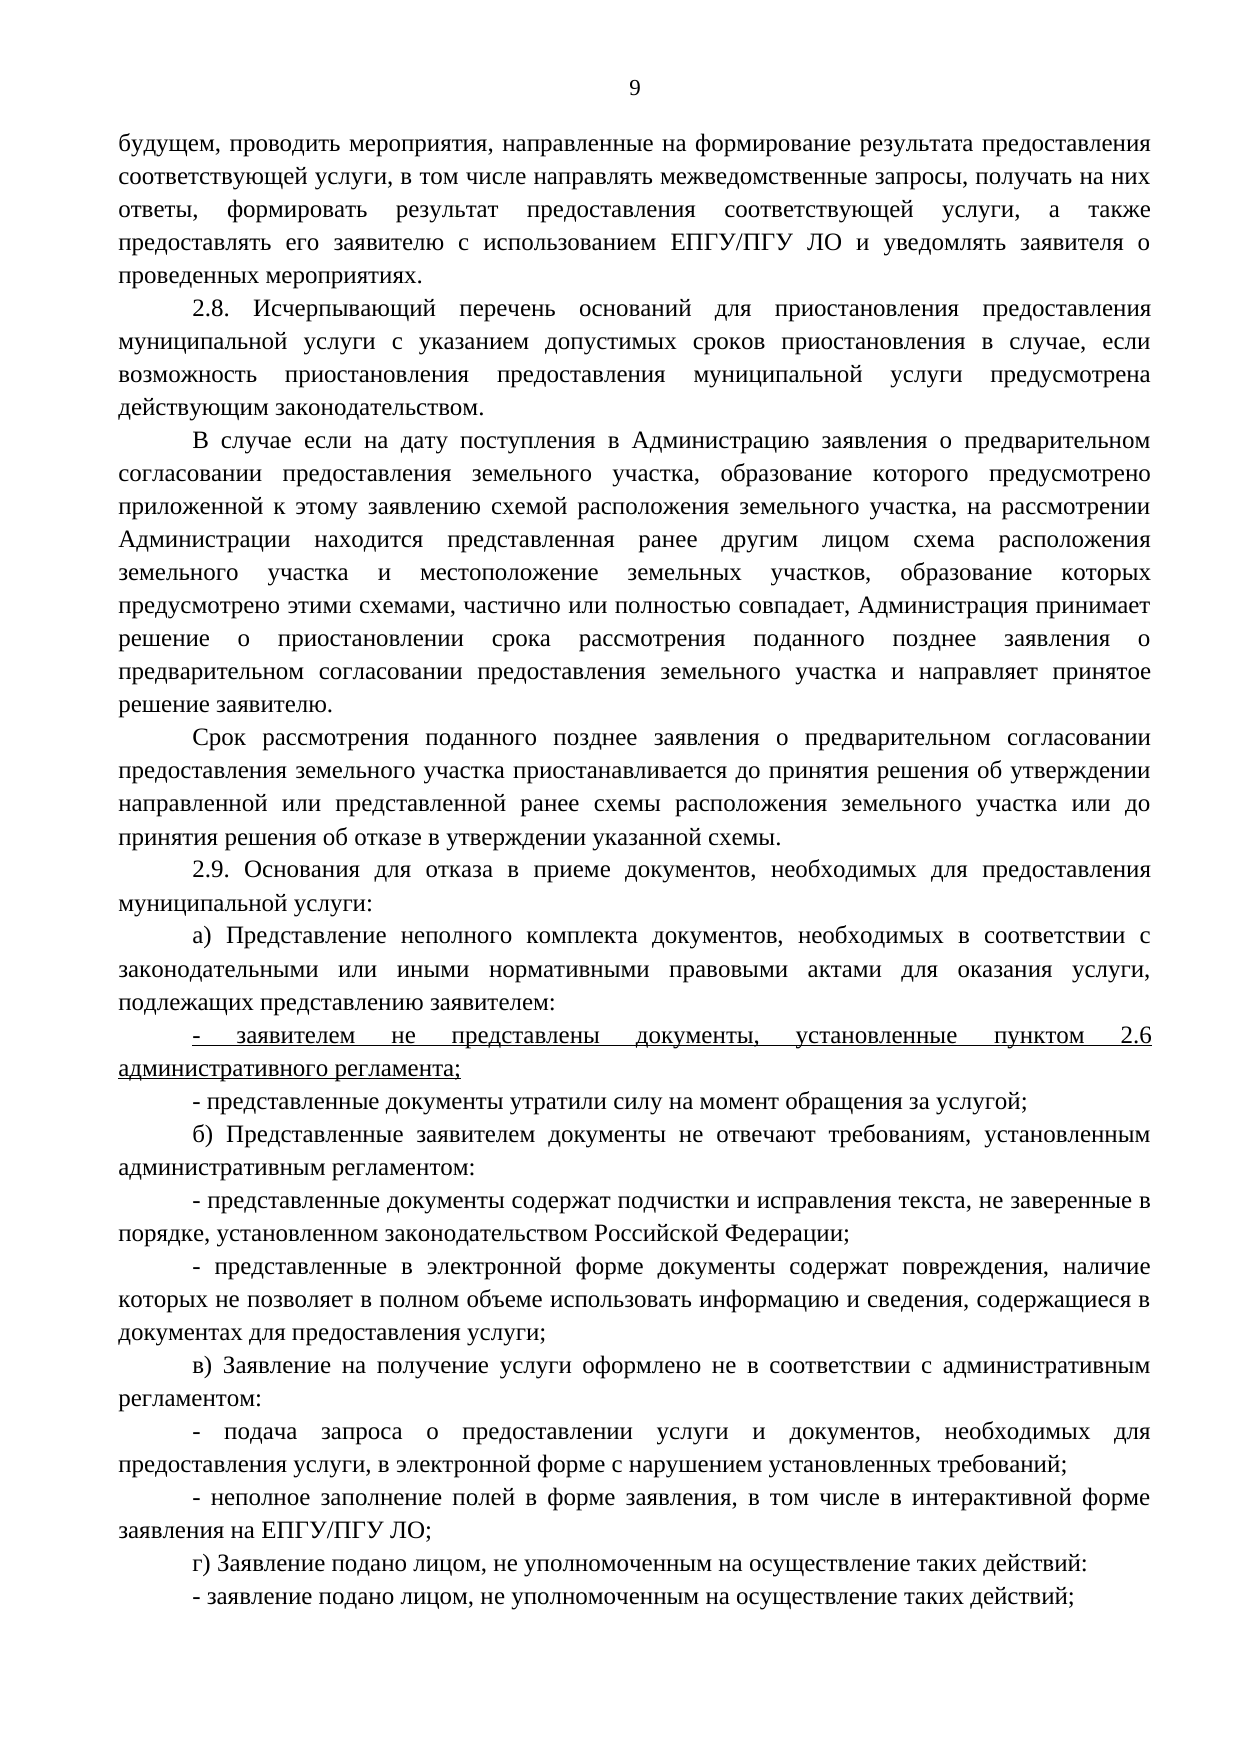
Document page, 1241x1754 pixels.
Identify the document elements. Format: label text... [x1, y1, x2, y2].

text 2.8. Исчерпывающий перечень оснований для приостановления предоставления муниципальной услуги с указанием допустимых сроков приостановления в случае, если возможность приостановления предоставления муниципальной услуги предусмотрена действующим законодательством. [118, 293, 1152, 421]
text а) Представление неполного комплекта документов, необходимых в соответствии с законодательными или иными нормативными правовыми актами для оказания услуги, подлежащих представлению заявителем: [118, 921, 1152, 1015]
text 2.9. Основания для отказа в приеме документов, необходимых для предоставления муниципальной услуги: [118, 854, 1152, 916]
text - представленные в электронной форме документы содержат повреждения, наличие которых не позволяет в полном объеме использовать информацию и сведения, содержащиеся в документах для предоставления услуги; [118, 1251, 1152, 1346]
text Срок рассмотрения поданного позднее заявления о предварительном согласовании предоставления земельного участка приостанавливается до принятия решения об утверждении направленной или представленной ранее схемы расположения земельного участка или до принятия решения об отказе в утверждении указанной схемы. [118, 722, 1152, 850]
text г) Заявление подано лицом, не уполномоченным на осуществление таких действий: [118, 1548, 1152, 1577]
text в) Заявление на получение услуги оформлено не в соответствии с административным регламентом: [118, 1350, 1152, 1412]
text б) Представленные заявителем документы не отвечают требованиям, установленным административным регламентом: [118, 1119, 1152, 1181]
text - представленные документы содержат подчистки и исправления текста, не заверенные в порядке, установленном законодательством Российской Федерации; [118, 1185, 1152, 1247]
text - представленные документы утратили силу на момент обращения за услугой; [118, 1086, 1152, 1114]
text - заявление подано лицом, не уполномоченным на осуществление таких действий; [118, 1581, 1152, 1610]
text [118, 128, 1152, 289]
text В случае если на дату поступления в Администрацию заявления о предварительном согласовании предоставления земельного участка, образование которого предусмотрено приложенной к этому заявлению схемой расположения земельного участка, на рассмотрении Администрации находится представленная ранее другим лицом схема расположения земельного участка и местоположение земельных участков, образование которых предусмотрено этими схемами, частично или полностью совпадает, Администрация принимает решение о приостановлении срока рассмотрения поданного позднее заявления о предварительном согласовании предоставления земельного участка и направляет принятое решение заявителю. [118, 425, 1152, 718]
text - неполное заполнение полей в форме заявления, в том числе в интерактивной форме заявления на ЕПГУ/ПГУ ЛО; [118, 1482, 1152, 1544]
text - подача запроса о предоставлении услуги и документов, необходимых для предоставления услуги, в электронной форме с нарушением установленных требований; [118, 1416, 1152, 1478]
text - заявителем не представлены документы, установленные пунктом 2.6 административного регламента; [118, 1020, 1152, 1081]
